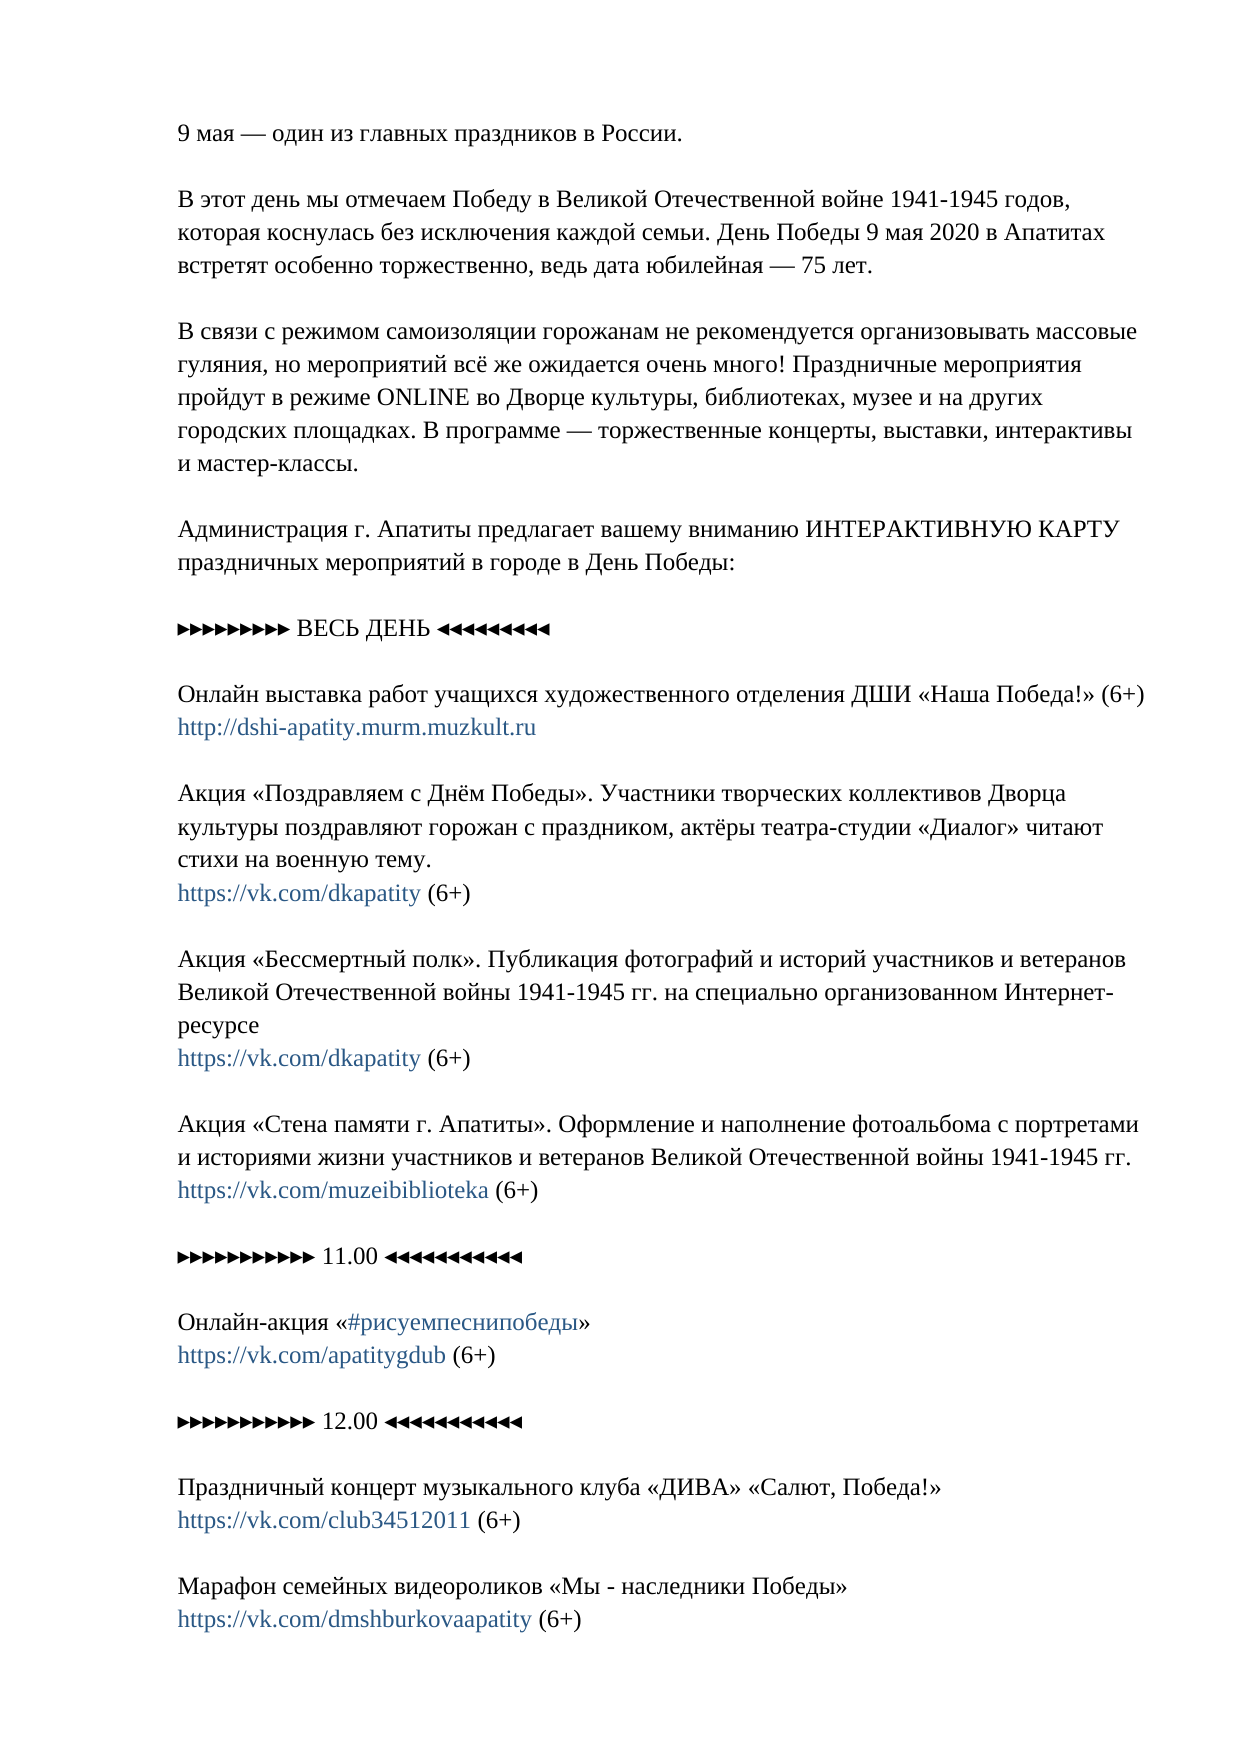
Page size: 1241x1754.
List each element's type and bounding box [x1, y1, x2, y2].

text [177, 118, 1152, 1633]
